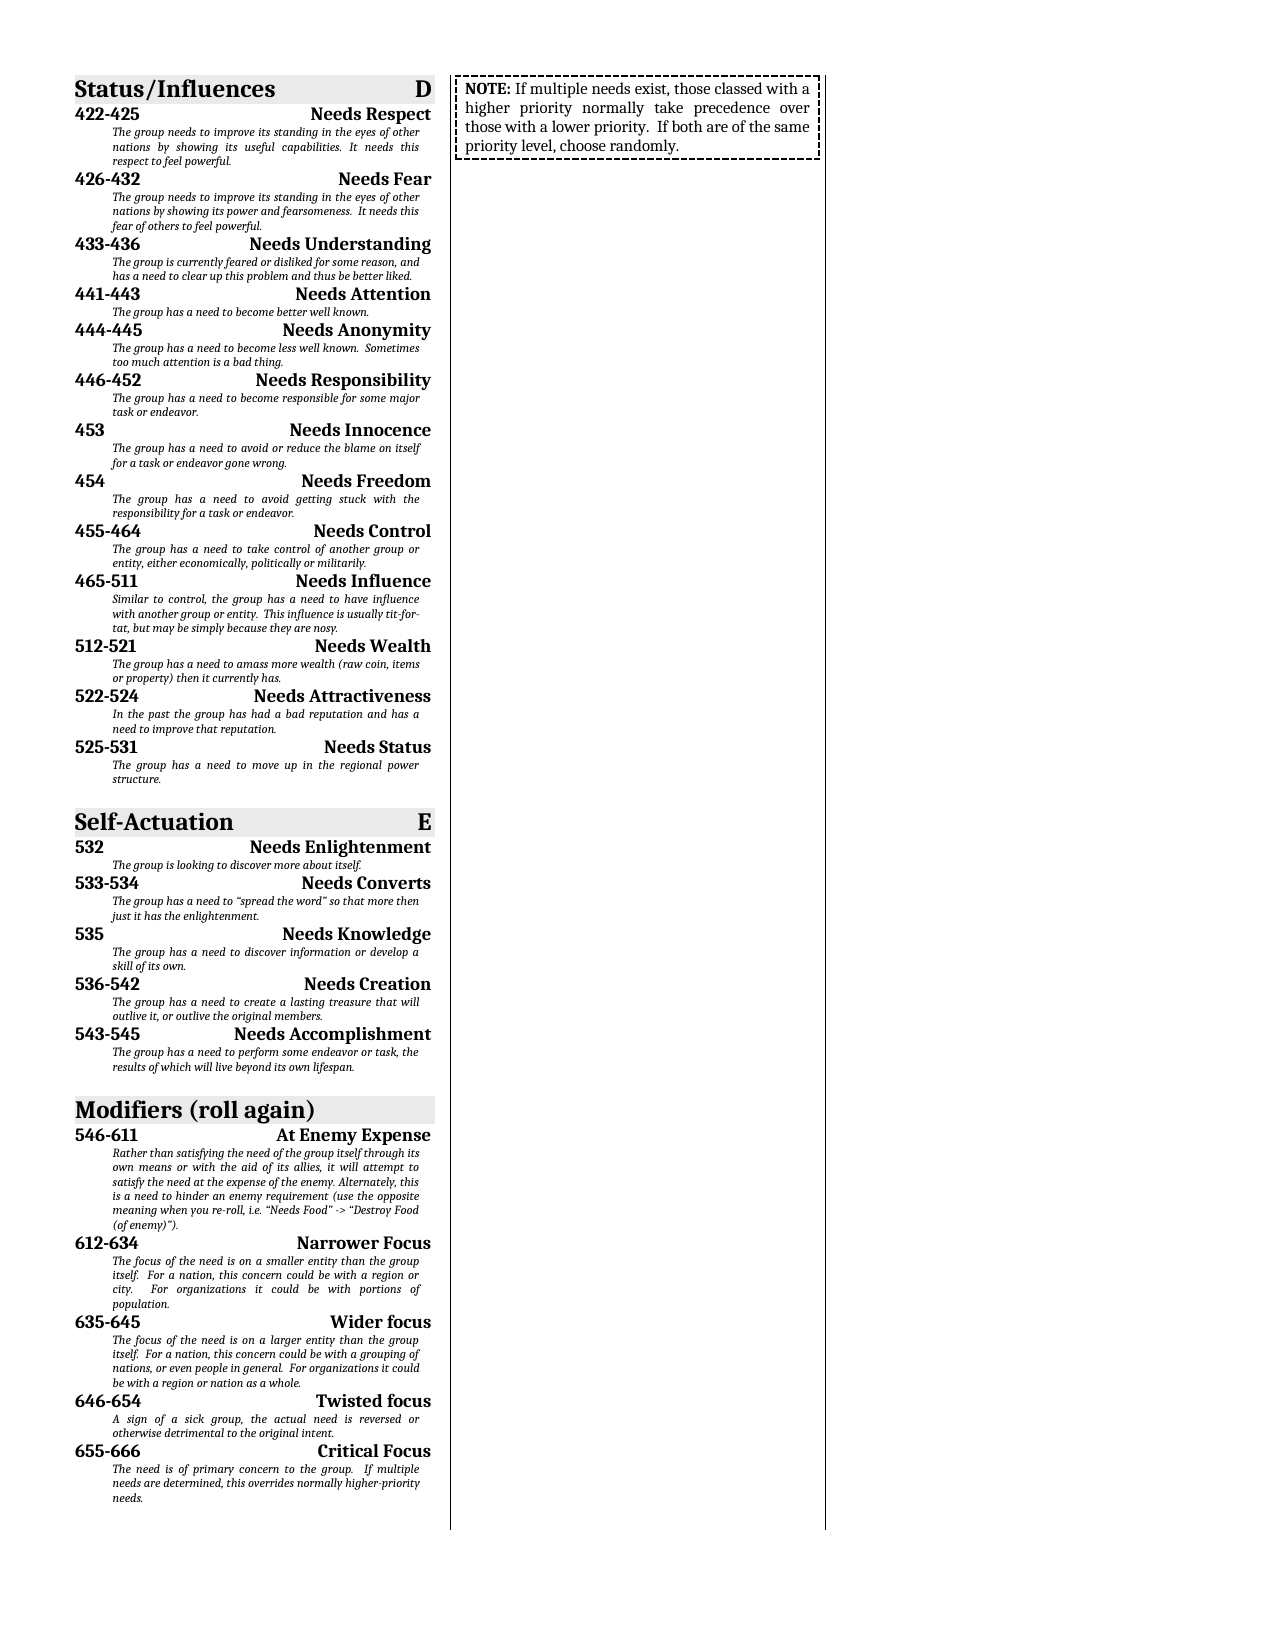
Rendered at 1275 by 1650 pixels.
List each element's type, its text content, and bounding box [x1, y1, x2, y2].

text 454 Needs Freedom [75, 470, 435, 492]
text 522-524 Needs Attractiveness [75, 686, 435, 707]
text 635-645 Wider focus [75, 1311, 435, 1333]
text The group has a need to move up in the regional power structure. [112, 758, 420, 787]
text The group has a need to create a lasting treasure that will outlive it, or outlive the original members. [112, 995, 420, 1024]
text 525-531 Needs Status [75, 736, 435, 758]
text 512-521 Needs Wealth [75, 636, 435, 657]
text 532 Needs Enlightenment [75, 837, 435, 858]
text 444-445 Needs Anonymity [75, 319, 435, 341]
text Similar to control, the group has a need to have influence with another group or entity. This influence is usually tit-for-tat, but may be simply because they are nosy. [112, 592, 420, 636]
text The group needs to improve its standing in the eyes of other nations by showing its power and fearsomeness. It needs this fear of others to feel powerful. [112, 190, 420, 233]
text 446-452 Needs Responsibility [75, 370, 435, 391]
text 441-443 Needs Attention [75, 283, 435, 305]
text 465-511 Needs Influence [75, 571, 435, 592]
text 422-425 Needs Respect [75, 104, 435, 125]
text The group has a need to become less well known. Sometimes too much attention is a bad thing. [112, 341, 420, 370]
text 546-611 At Enemy Expense [75, 1124, 435, 1146]
text The group has a need to avoid or reduce the blame on itself for a task or endeavor gone wrong. [112, 442, 420, 470]
text NOTE: If multiple needs exist, those classed with a higher priority normally take precedence over those with a lower priority. If both are of the same priority level, choose randomly. [454, 75, 820, 160]
text The group has a need to become responsible for some major task or endeavor. [112, 391, 420, 420]
text 655-666 Critical Focus [75, 1441, 435, 1462]
text The group needs to improve its standing in the eyes of other nations by showing its useful capabilities. It needs this respect to feel powerful. [112, 125, 420, 168]
text A sign of a sick group, the actual need is reversed or otherwise detrimental to the original intent. [112, 1412, 420, 1441]
text 533-534 Needs Converts [75, 873, 435, 894]
text The group has a need to become better well known. [112, 305, 420, 319]
text The focus of the need is on a larger entity than the group itself. For a nation, this concern could be with a grouping of nations, or even people in general. For organizations it could be with a region or nation as a whole. [112, 1333, 420, 1390]
text The group has a need to avoid getting stuck with the responsibility for a task or endeavor. [112, 492, 420, 521]
text 453 Needs Innocence [75, 420, 435, 442]
text The group has a need to take control of another group or entity, either economically, politically or militarily. [112, 542, 420, 571]
text 433-436 Needs Understanding [75, 233, 435, 255]
text 455-464 Needs Control [75, 521, 435, 542]
text 543-545 Needs Accomplishment [75, 1024, 435, 1045]
text 535 Needs Knowledge [75, 923, 435, 945]
text The focus of the need is on a smaller entity than the group itself. For a nation, this concern could be with a region or city. For organizations it could be with portions of population. [112, 1254, 420, 1311]
text 426-432 Needs Fear [75, 168, 435, 190]
text 612-634 Narrower Focus [75, 1232, 435, 1254]
text 646-654 Twisted focus [75, 1390, 435, 1412]
text Rather than satisfying the need of the group itself through its own means or with the aid of its allies, it will attempt to satisfy the need at the expense of the enemy. Alternately, this is a need to hinder an enemy requirement (use the opposite meaning when you re-roll, i.e. “Needs Food” -> “Destroy Food (of enemy)”). [112, 1146, 420, 1232]
text The need is of primary concern to the group. If multiple needs are determined, this overrides normally higher-priority needs. [112, 1462, 420, 1505]
subtitle Status/Influences D [75, 75, 435, 104]
text The group is looking to discover more about itself. [112, 858, 420, 873]
text In the past the group has had a bad reputation and has a need to improve that reputation. [112, 707, 420, 736]
text The group has a need to “spread the word” so that more then just it has the enlightenment. [112, 894, 420, 923]
text The group has a need to amass more wealth (raw coin, items or property) then it currently has. [112, 657, 420, 686]
subtitle Modifiers (roll again) [75, 1096, 435, 1124]
text The group has a need to discover information or develop a skill of its own. [112, 945, 420, 973]
subtitle Self-Actuation E [75, 808, 435, 837]
text The group has a need to perform some endeavor or task, the results of which will live beyond its own lifespan. [112, 1045, 420, 1074]
text 536-542 Needs Creation [75, 973, 435, 995]
text The group is currently feared or disliked for some reason, and has a need to clear up this problem and thus be better liked. [112, 255, 420, 283]
